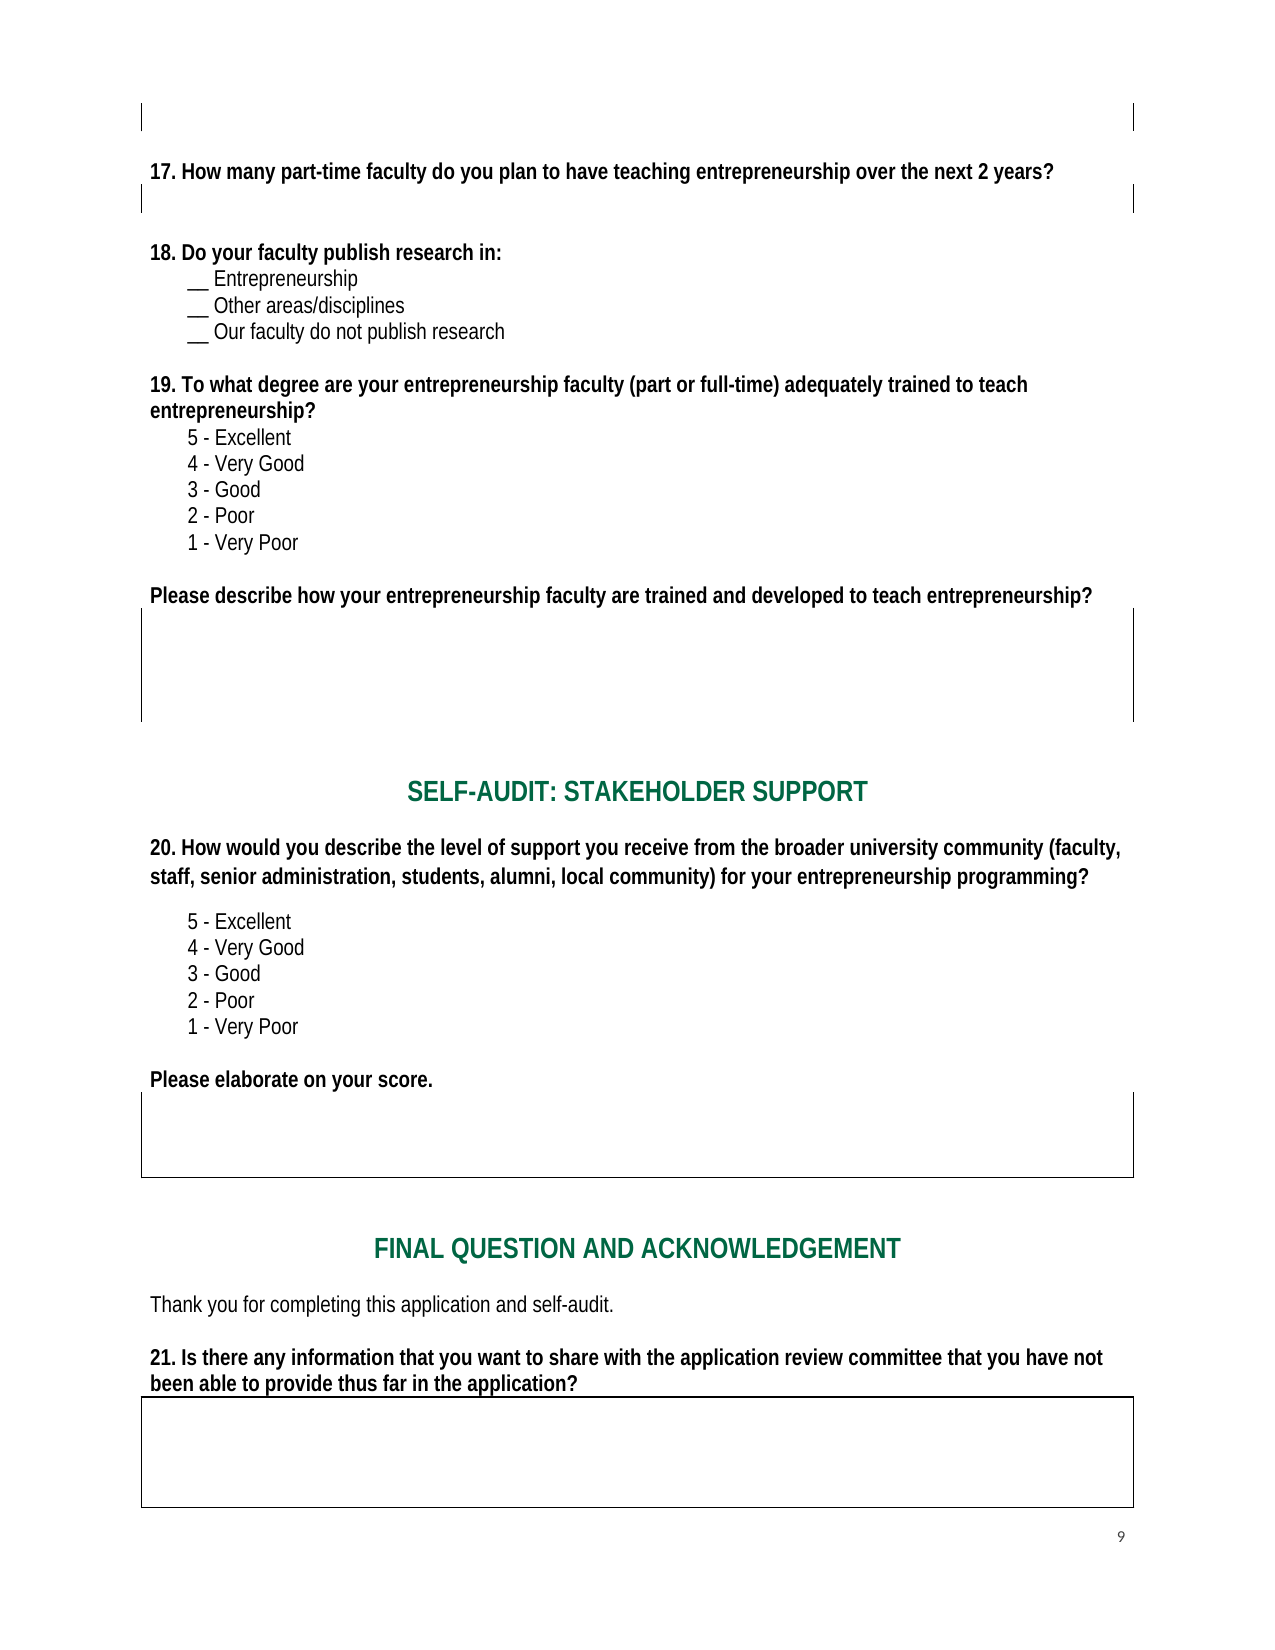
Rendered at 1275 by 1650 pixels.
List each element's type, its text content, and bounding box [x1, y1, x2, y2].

text 1 - Very Poor [150, 529, 1125, 555]
text 21. Is there any information that you want to share with the application review committee that you have not been able to provide thus far in the application? [150, 1344, 1125, 1396]
text 4 - Very Good [187, 934, 1125, 960]
text Please describe how your entrepreneurship faculty are trained and developed to teach entrepreneurship? [150, 582, 1125, 608]
text 5 - Excellent [150, 423, 1125, 450]
text 18. Do your faculty publish research in: [150, 239, 1125, 265]
text 1 - Very Poor [187, 1013, 1125, 1039]
text 5 - Excellent [187, 908, 1125, 934]
text 17. How many part-time faculty do you plan to have teaching entrepreneurship over the next 2 years? [150, 158, 1125, 184]
text 3 - Good [187, 960, 1125, 987]
text 2 - Poor [150, 502, 1125, 529]
text 2 - Poor [187, 987, 1125, 1013]
text 4 - Very Good [150, 450, 1125, 476]
subtitle SELF-AUDIT: STAKEHOLDER SUPPORT [150, 774, 1125, 808]
text __ Other areas/disciplines [187, 292, 1125, 318]
subtitle FINAL QUESTION AND ACKNOWLEDGEMENT [150, 1231, 1125, 1265]
text 3 - Good [150, 476, 1125, 502]
text __ Entrepreneurship [187, 265, 1125, 292]
text __ Our faculty do not publish research [187, 318, 1125, 344]
text Please elaborate on your score. [150, 1066, 1125, 1092]
text Thank you for completing this application and self-audit. [150, 1291, 1125, 1317]
text 20. How would you describe the level of support you receive from the broader university community (faculty, staff, senior administration, students, alumni, local community) for your entrepreneurship programming? [150, 834, 1125, 889]
text 19. To what degree are your entrepreneurship faculty (part or full-time) adequately trained to teach entrepreneurship? [150, 371, 1125, 423]
